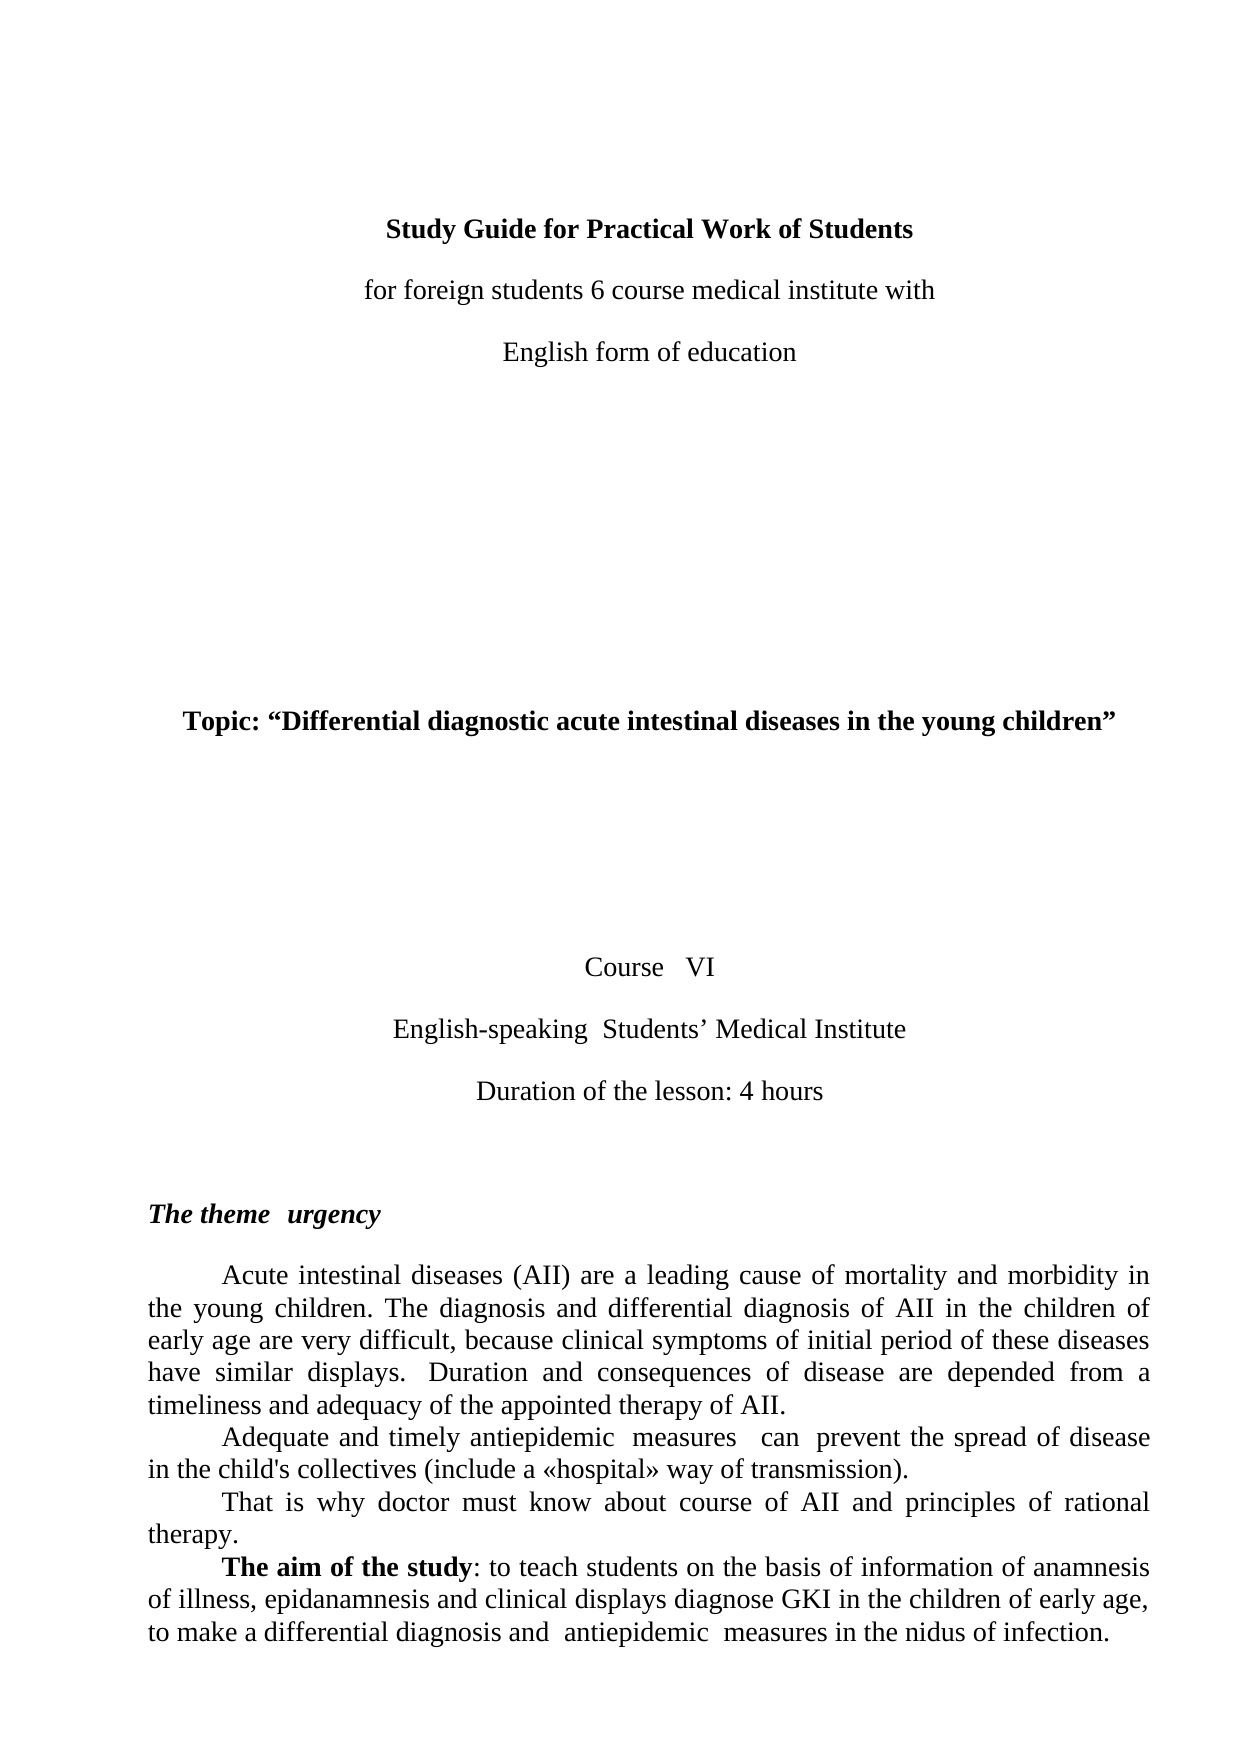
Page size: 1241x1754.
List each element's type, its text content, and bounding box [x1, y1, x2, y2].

text for foreign students 6 course medical institute with [148, 273, 1152, 306]
text Acute intestinal diseases (AII) are a leading cause of mortality and morbidity in the young children. The diagnosis and differential diagnosis of AII in the children of early age are very difficult, because clinical symptoms of initial period of these diseases have similar displays. Duration and consequences of disease are depended from a timeliness and adequacy of the appointed therapy of AII. [148, 1258, 1152, 1420]
text Topic: “Differential diagnostic acute intestinal diseases in the young children” [148, 704, 1152, 737]
text English form of education [148, 335, 1152, 367]
text Study Guide for Practical Work of Students [148, 212, 1152, 244]
text The theme urgency [148, 1197, 1152, 1229]
text Adequate and timely antiepidemic measures can prevent the spread of disease in the child's collectives (include a «hospital» way of transmission). [148, 1420, 1152, 1485]
text The aim of the study: to teach students on the basis of information of anamnesis of illness, epidanamnesis and clinical displays diagnose GKI in the children of early age, to make a differential diagnosis and antiepidemic measures in the nidus of infection. [148, 1550, 1152, 1647]
text English-speaking Students’ Medical Institute [148, 1012, 1152, 1044]
text Duration of the lesson: 4 hours [148, 1073, 1152, 1106]
text That is why doctor must know about course of AII and principles of rational therapy. [148, 1485, 1152, 1550]
text Course VI [148, 950, 1152, 983]
